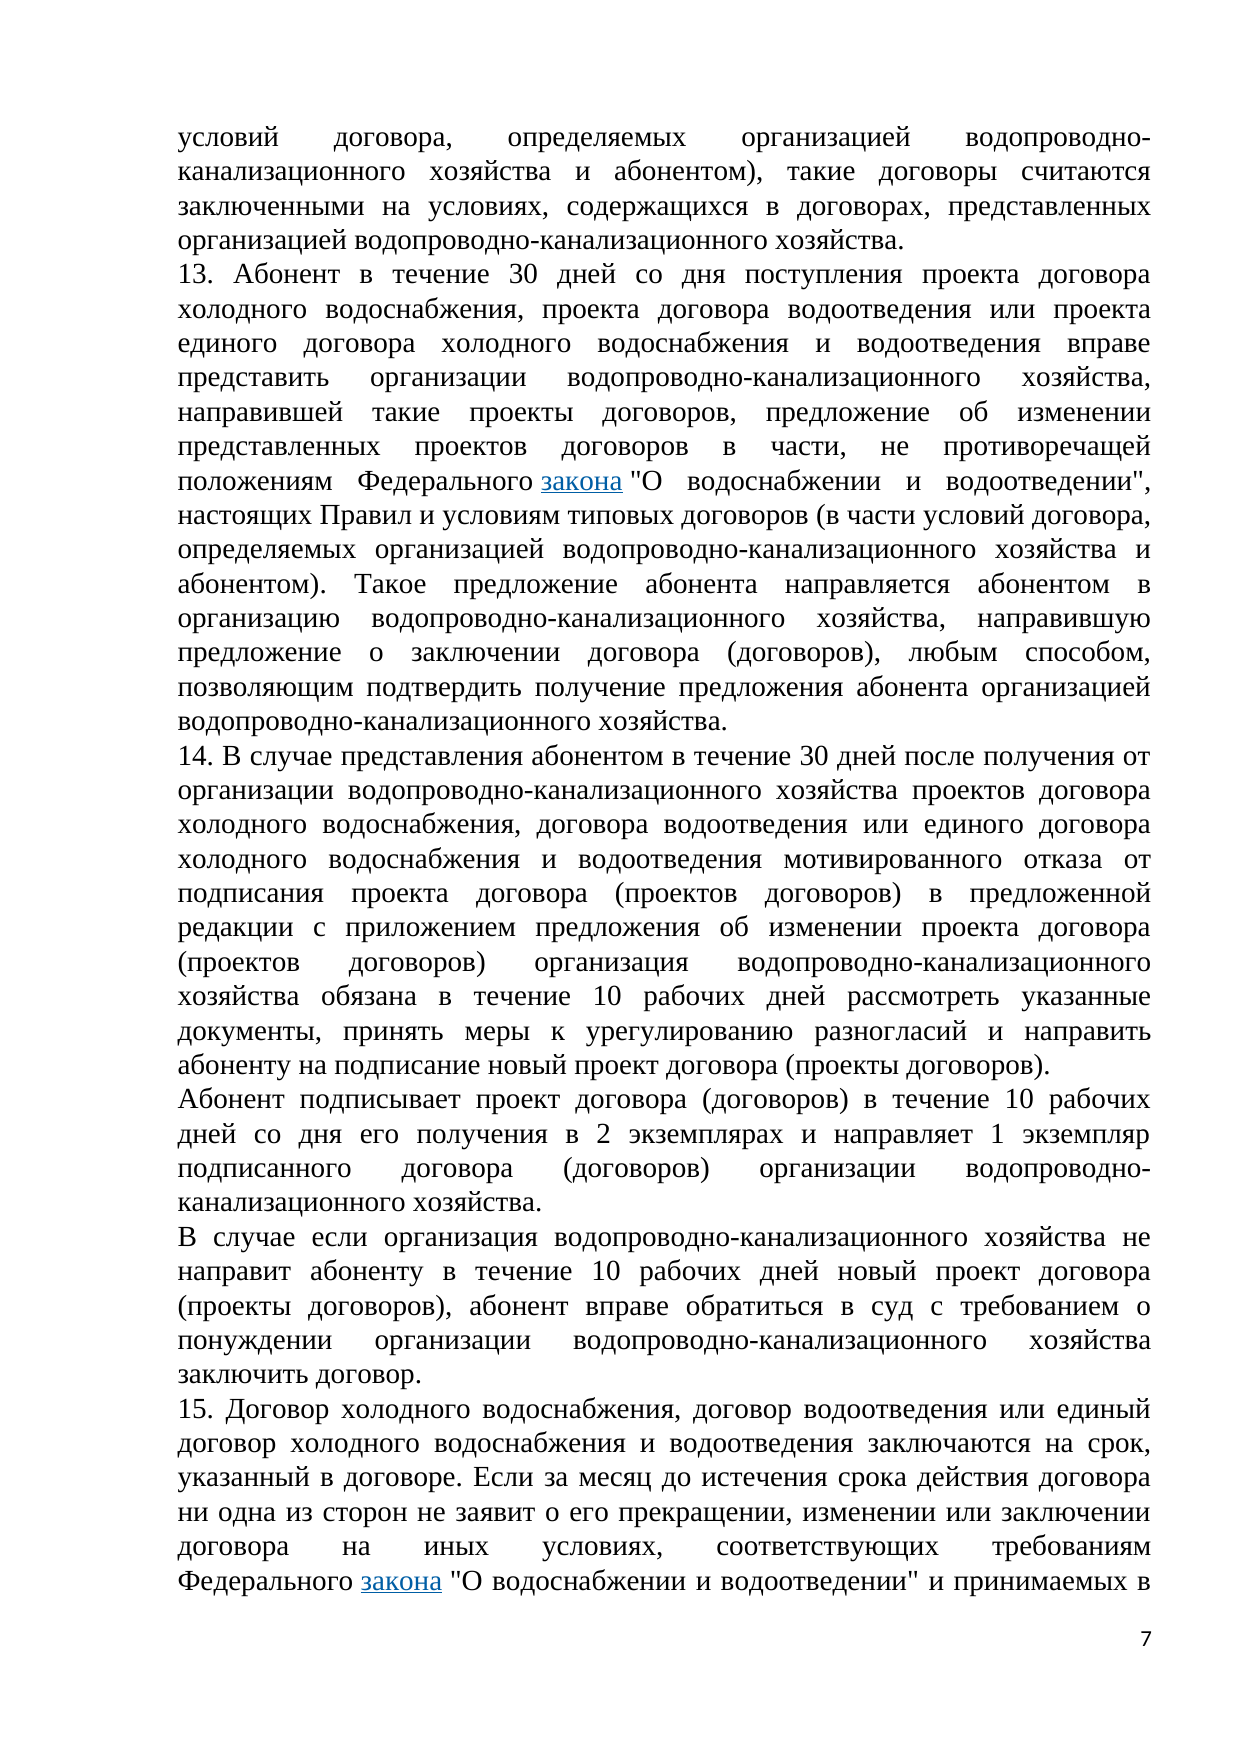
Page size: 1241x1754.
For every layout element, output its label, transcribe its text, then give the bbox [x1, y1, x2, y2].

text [177, 1390, 1152, 1596]
text В случае если организация водопроводно-канализационного хозяйства не направит абоненту в течение 10 рабочих дней новый проект договора (проекты договоров), абонент вправе обратиться в суд с требованием о понуждении организации водопроводно-канализационного хозяйства заключить договор. [177, 1218, 1152, 1390]
text Абонент подписывает проект договора (договоров) в течение 10 рабочих дней со дня его получения в 2 экземплярах и направляет 1 экземпляр подписанного договора (договоров) организации водопроводно-канализационного хозяйства. [177, 1081, 1152, 1218]
text 14. В случае представления абонентом в течение 30 дней после получения от организации водопроводно-канализационного хозяйства проектов договора холодного водоснабжения, договора водоотведения или единого договора холодного водоснабжения и водоотведения мотивированного отказа от подписания проекта договора (проектов договоров) в предложенной редакции с приложением предложения об изменении проекта договора (проектов договоров) организация водопроводно-канализационного хозяйства обязана в течение 10 рабочих дней рассмотреть указанные документы, принять меры к урегулированию разногласий и направить абоненту на подписание новый проект договора (проекты договоров). [177, 737, 1152, 1081]
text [177, 118, 1152, 256]
text 13. Абонент в течение 30 дней со дня поступления проекта договора холодного водоснабжения, проекта договора водоотведения или проекта единого договора холодного водоснабжения и водоотведения вправе представить организации водопроводно-канализационного хозяйства, направившей такие проекты договоров, предложение об изменении представленных проектов договоров в части, не противоречащей положениям Федерального закона "О водоснабжении и водоотведении", настоящих Правил и условиям типовых договоров (в части условий договора, определяемых организацией водопроводно-канализационного хозяйства и абонентом). Такое предложение абонента направляется абонентом в организацию водопроводно-канализационного хозяйства, направившую предложение о заключении договора (договоров), любым способом, позволяющим подтвердить получение предложения абонента организацией водопроводно-канализационного хозяйства. [177, 256, 1152, 737]
